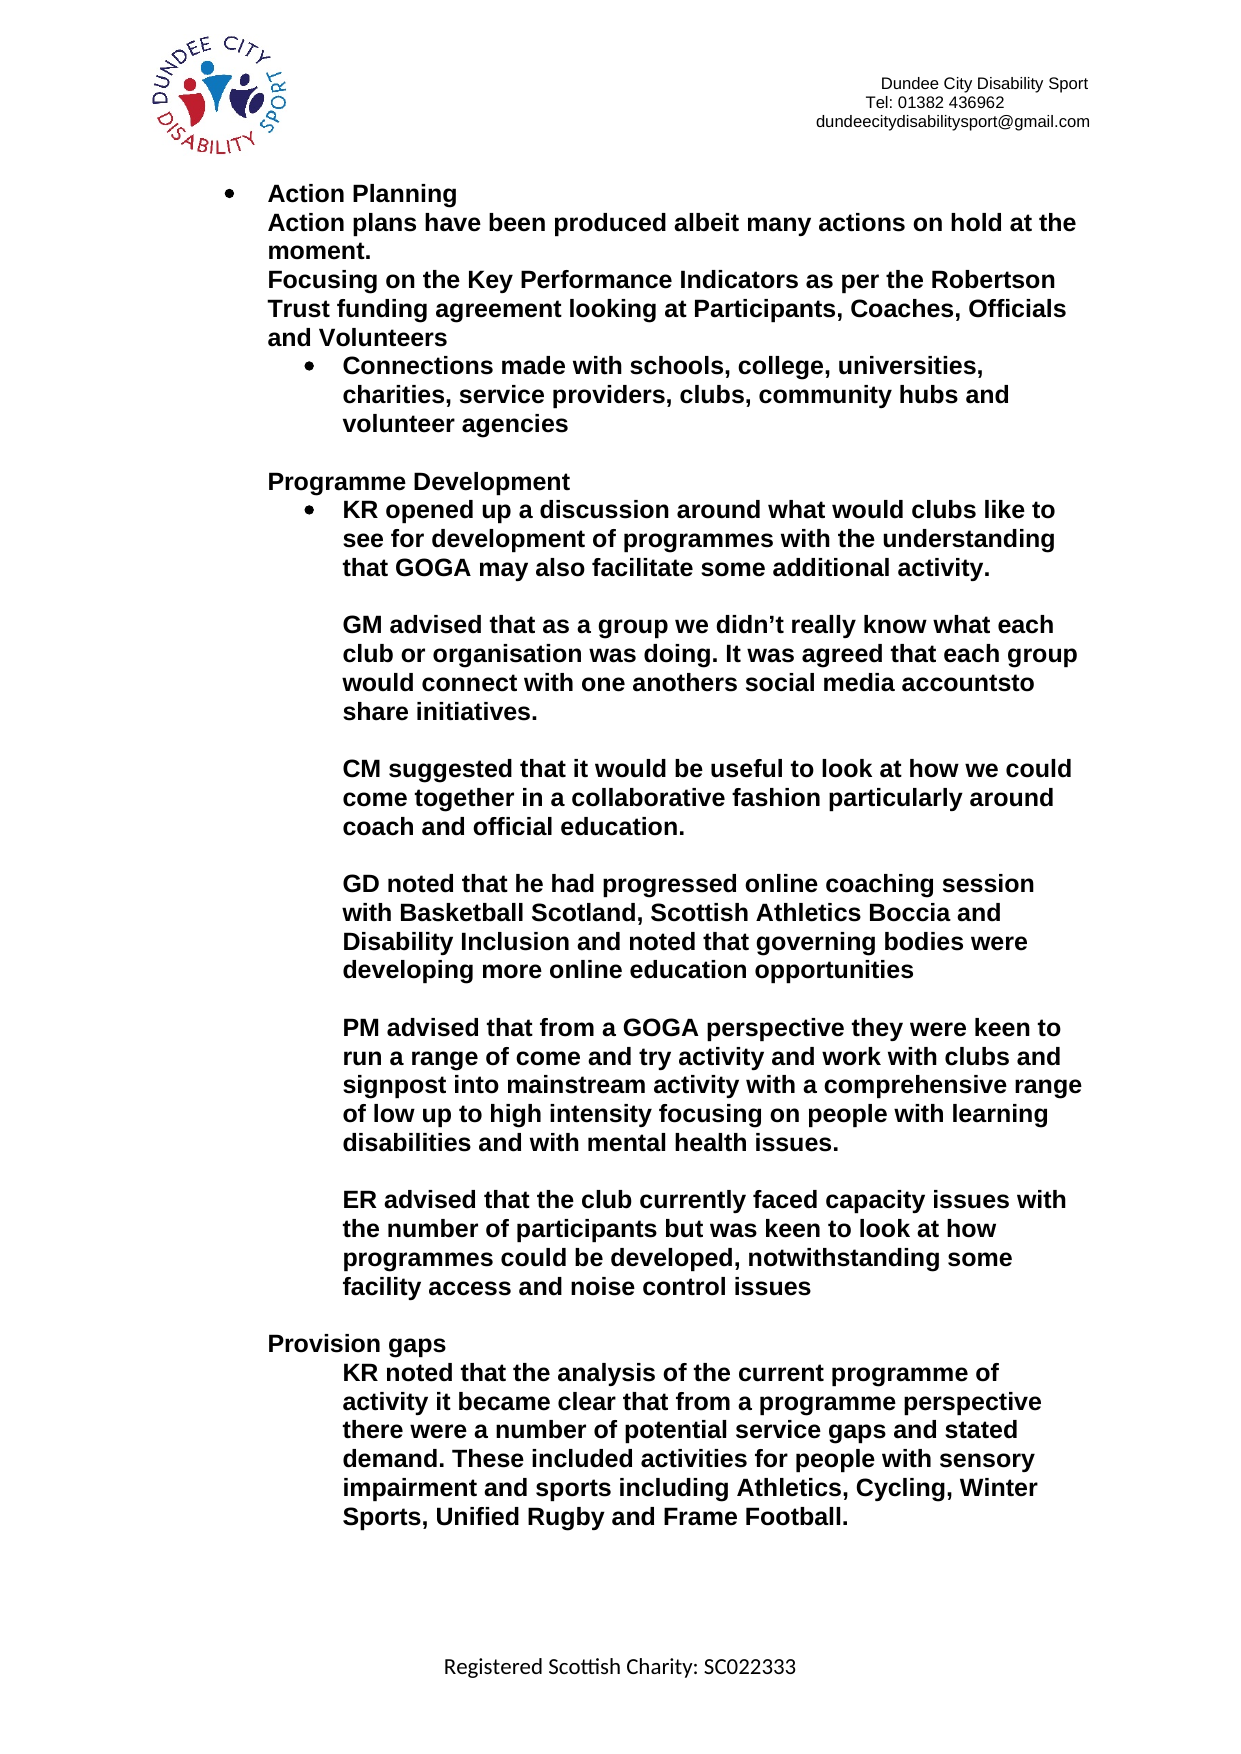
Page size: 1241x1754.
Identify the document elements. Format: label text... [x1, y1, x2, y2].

list Action plans have been produced albeit many actions on hold at the moment. [267, 208, 1090, 265]
list ER advised that the club currently faced capacity issues with the number of participants but was keen to look at how programmes could be developed, notwithstanding some facility access and noise control issues [342, 1185, 1090, 1300]
list KR noted that the analysis of the current programme of activity it became clear that from a programme perspective there were a number of potential service gaps and stated demand. These included activities for people with sensory impairment and sports including Athletics, Cycling, Winter Sports, Unified Rugby and Frame Football. [342, 1358, 1090, 1530]
picture [150, 34, 288, 156]
list KR opened up a discussion around what would clubs like to see for development of programmes with the understanding that GOGA may also facilitate some additional activity. [305, 495, 1090, 582]
list Provision gaps [267, 1329, 1090, 1358]
list PM advised that from a GOGA perspective they were keen to run a range of come and try activity and work with clubs and signpost into mainstream activity with a comprehensive range of low up to high intensity focusing on people with learning disabilities and with mental health issues. [342, 1013, 1090, 1157]
list Action Planning [225, 179, 1090, 208]
list GD noted that he had progressed online coaching session with Basketball Scotland, Scottish Athletics Boccia and Disability Inclusion and noted that governing bodies were developing more online education opportunities [342, 869, 1090, 984]
list CM suggested that it would be useful to look at how we could come together in a collaborative fashion particularly around coach and official education. [342, 754, 1090, 840]
list GM advised that as a group we didn’t really know what each club or organisation was doing. It was agreed that each group would connect with one anothers social media accountsto share initiatives. [342, 610, 1090, 725]
list Connections made with schools, college, universities, charities, service providers, clubs, community hubs and volunteer agencies [305, 351, 1090, 438]
list Focusing on the Key Performance Indicators as per the Robertson Trust funding agreement looking at Participants, Coaches, Officials and Volunteers [267, 265, 1090, 351]
list Programme Development [267, 466, 1090, 495]
